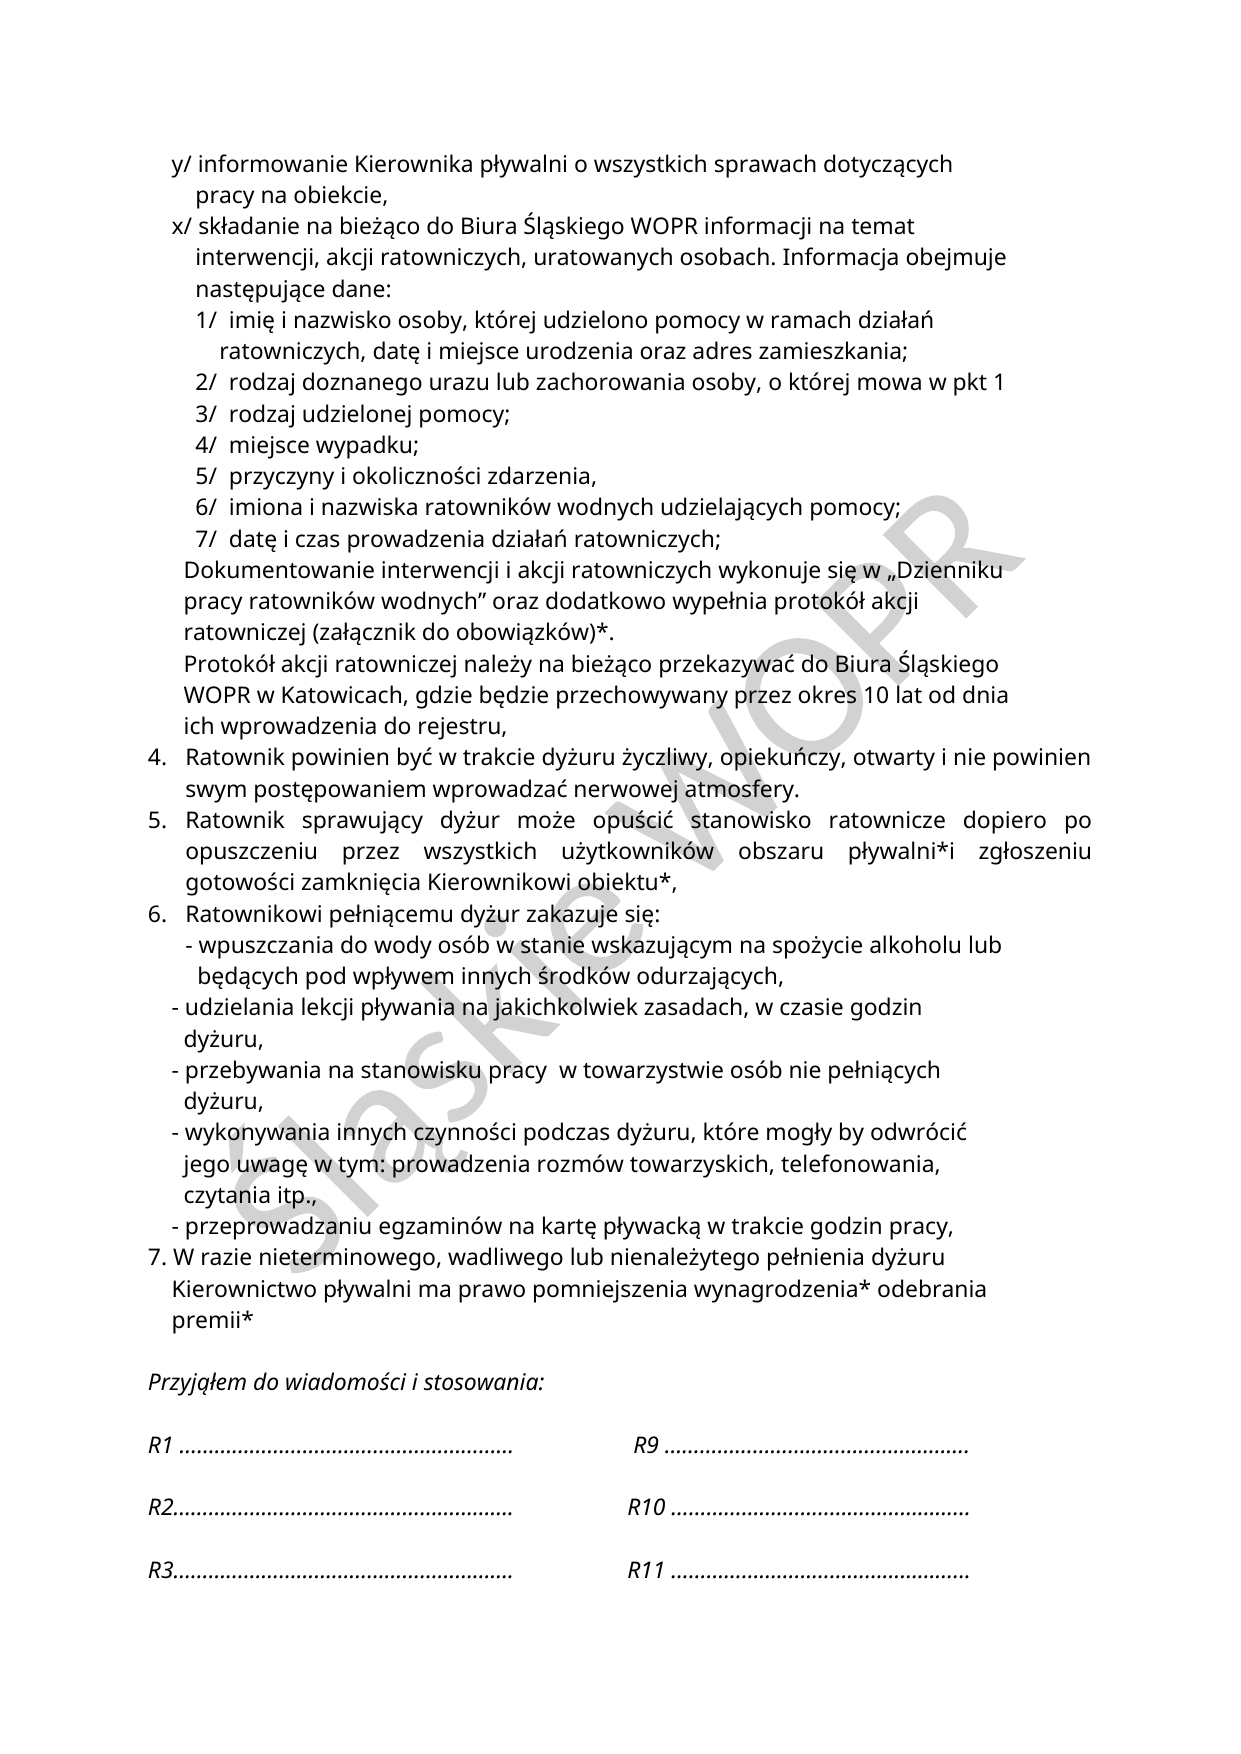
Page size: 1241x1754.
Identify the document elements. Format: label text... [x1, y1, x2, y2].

text 2/ rodzaj doznanego urazu lub zachorowania osoby, o której mowa w pkt 1 [148, 366, 1093, 398]
text pracy na obiekcie, [148, 179, 1093, 210]
text R3…………………………………………………. R11 …………………………………………... [148, 1554, 1093, 1585]
text Protokół akcji ratowniczej należy na bieżąco przekazywać do Biura Śląskiego [148, 648, 1093, 679]
text dyżuru, [148, 1085, 1093, 1116]
text jego uwagę w tym: prowadzenia rozmów towarzyskich, telefonowania, [148, 1148, 1093, 1179]
text Przyjąłem do wiadomości i stosowania: [148, 1366, 1093, 1398]
text WOPR w Katowicach, gdzie będzie przechowywany przez okres 10 lat od dnia [148, 679, 1093, 710]
text interwencji, akcji ratowniczych, uratowanych osobach. Informacja obejmuje [148, 241, 1093, 273]
text - wykonywania innych czynności podczas dyżuru, które mogły by odwrócić [148, 1116, 1093, 1148]
text R1 ………………………………………………… R9 ……………………………………………. [148, 1429, 1093, 1460]
list Ratownikowi pełniącemu dyżur zakazuje się: [148, 898, 1093, 929]
text - przebywania na stanowisku pracy w towarzystwie osób nie pełniących [148, 1054, 1093, 1085]
text następujące dane: [148, 273, 1093, 304]
text y/ informowanie Kierownika pływalni o wszystkich sprawach dotyczących [148, 148, 1093, 179]
text 6/ imiona i nazwiska ratowników wodnych udzielających pomocy; [148, 491, 1093, 523]
text x/ składanie na bieżąco do Biura Śląskiego WOPR informacji na temat [148, 210, 1093, 241]
list Ratownik sprawujący dyżur może opuścić stanowisko ratownicze dopiero po opuszczeniu przez wszystkich użytkowników obszaru pływalni*i zgłoszeniu gotowości zamknięcia Kierownikowi obiektu*, [148, 804, 1093, 898]
text Kierownictwo pływalni ma prawo pomniejszenia wynagrodzenia* odebrania [148, 1273, 1093, 1304]
text 1/ imię i nazwisko osoby, której udzielono pomocy w ramach działań [148, 304, 1093, 335]
text 4/ miejsce wypadku; [148, 429, 1093, 460]
text Dokumentowanie interwencji i akcji ratowniczych wykonuje się w „Dzienniku [148, 554, 1093, 585]
text 3/ rodzaj udzielonej pomocy; [148, 398, 1093, 429]
text - wpuszczania do wody osób w stanie wskazującym na spożycie alkoholu lub [185, 929, 1093, 960]
text - przeprowadzaniu egzaminów na kartę pływacką w trakcie godzin pracy, [148, 1210, 1093, 1241]
text - udzielania lekcji pływania na jakichkolwiek zasadach, w czasie godzin [148, 991, 1093, 1023]
text ich wprowadzenia do rejestru, [148, 710, 1093, 741]
text 7/ datę i czas prowadzenia działań ratowniczych; [148, 523, 1093, 554]
text dyżuru, [148, 1023, 1093, 1054]
text będących pod wpływem innych środków odurzających, [185, 960, 1093, 991]
list Ratownik powinien być w trakcie dyżuru życzliwy, opiekuńczy, otwarty i nie powinien swym postępowaniem wprowadzać nerwowej atmosfery. [148, 741, 1093, 804]
text 5/ przyczyny i okoliczności zdarzenia, [148, 460, 1093, 491]
text R2…………………………………………………. R10 …………………………………………… [148, 1491, 1093, 1523]
text ratowniczej (załącznik do obowiązków)*. [148, 616, 1093, 648]
text 7. W razie nieterminowego, wadliwego lub nienależytego pełnienia dyżuru [148, 1241, 1093, 1273]
text pracy ratowników wodnych” oraz dodatkowo wypełnia protokół akcji [148, 585, 1093, 616]
text premii* [148, 1304, 1093, 1335]
text ratowniczych, datę i miejsce urodzenia oraz adres zamieszkania; [148, 335, 1093, 366]
text czytania itp., [148, 1179, 1093, 1210]
